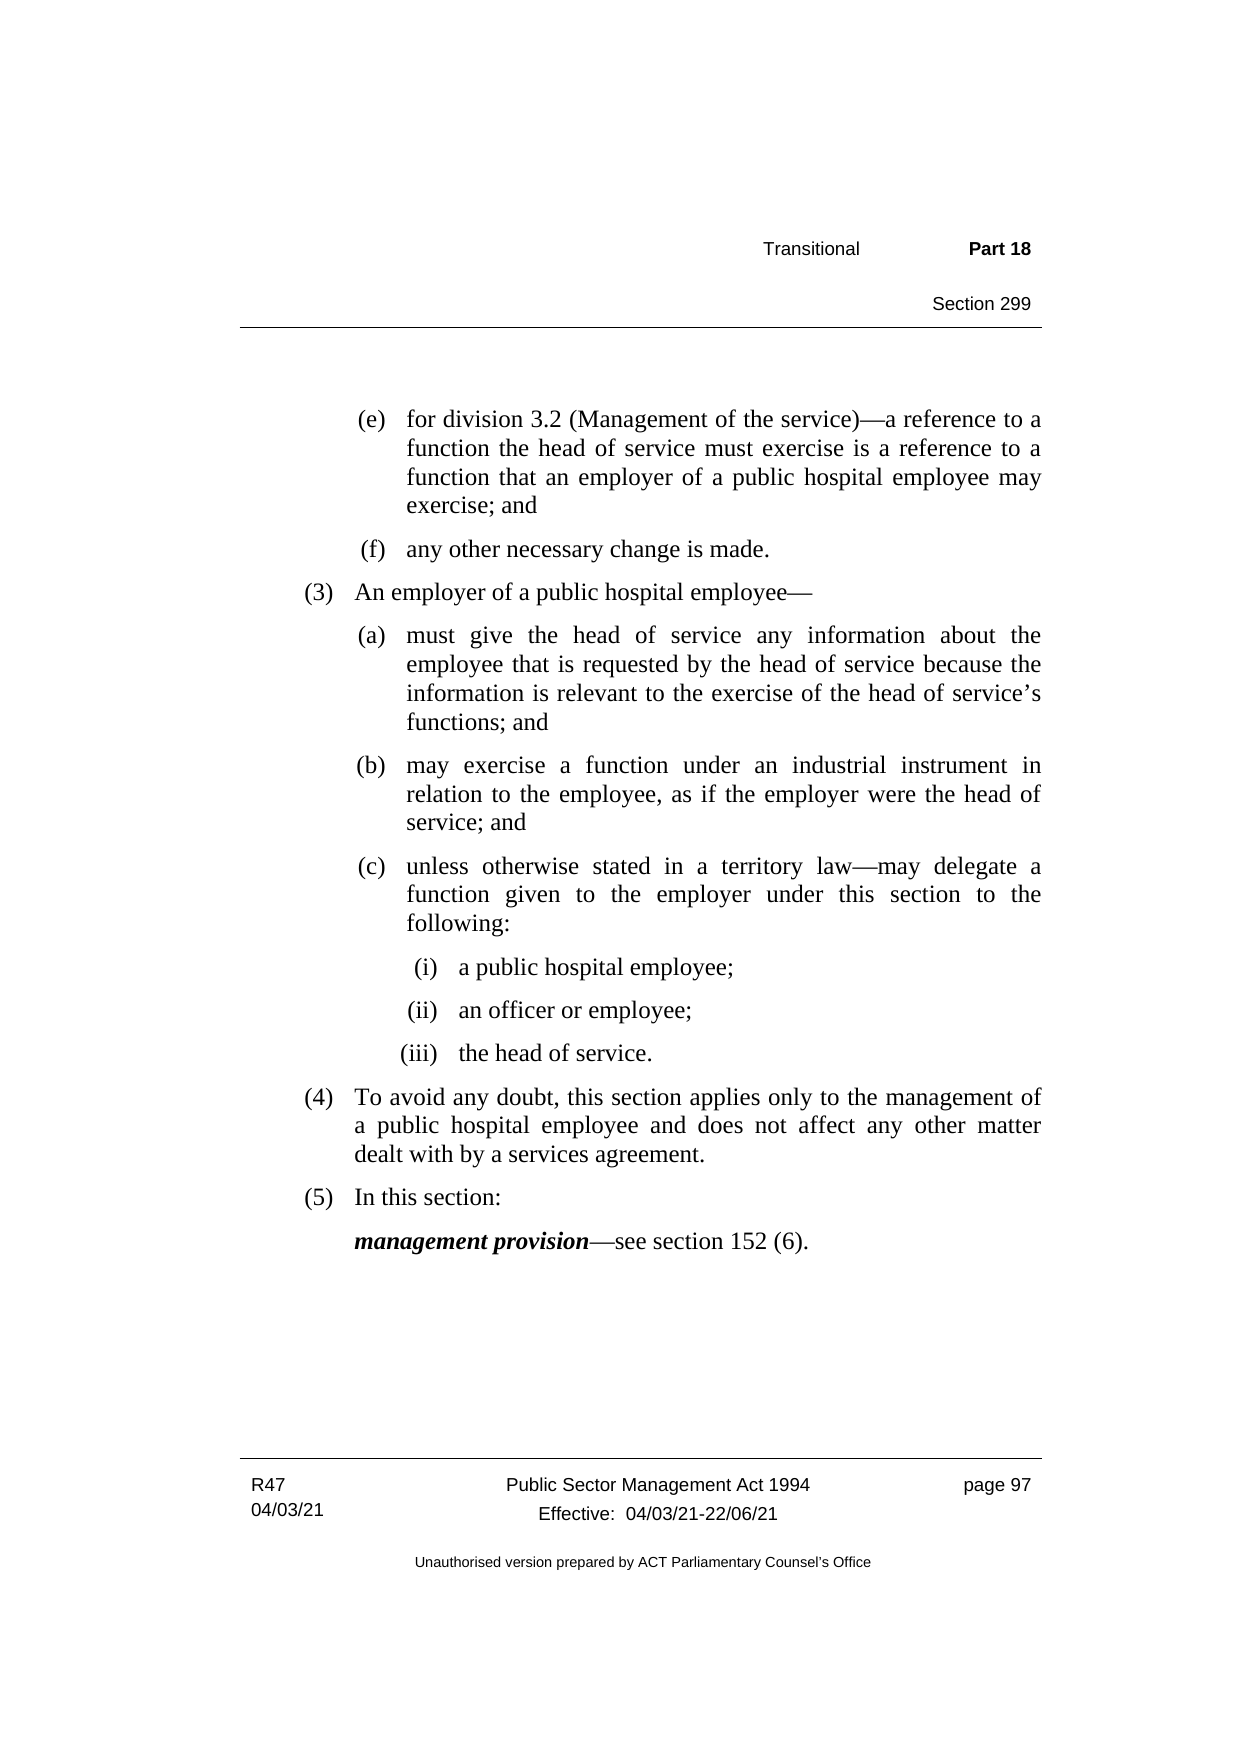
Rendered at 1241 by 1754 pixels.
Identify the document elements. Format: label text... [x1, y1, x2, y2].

text (i) a public hospital employee; [239, 952, 1042, 980]
text (b) may exercise a function under an industrial instrument in relation to the employee, as if the employer were the head of service; and [239, 750, 1042, 836]
text (3) An employer of a public hospital employee— [239, 577, 1042, 606]
text management provision—see section 152 (6). [354, 1226, 1042, 1254]
text (iii) the head of service. [239, 1038, 1042, 1067]
text (e) for division 3.2 (Management of the service)—a reference to a function the head of service must exercise is a reference to a function that an employer of a public hospital employee may exercise; and [239, 404, 1042, 519]
text (a) must give the head of service any information about the employee that is requested by the head of service because the information is relevant to the exercise of the head of service’s functions; and [239, 620, 1042, 735]
text (c) unless otherwise stated in a territory law—may delegate a function given to the employer under this section to the following: [239, 851, 1042, 937]
text (4) To avoid any doubt, this section applies only to the management of a public hospital employee and does not affect any other matter dealt with by a services agreement. [239, 1082, 1042, 1168]
text (5) In this section: [239, 1182, 1042, 1211]
text (f) any other necessary change is made. [239, 534, 1042, 562]
text (ii) an officer or employee; [239, 995, 1042, 1024]
